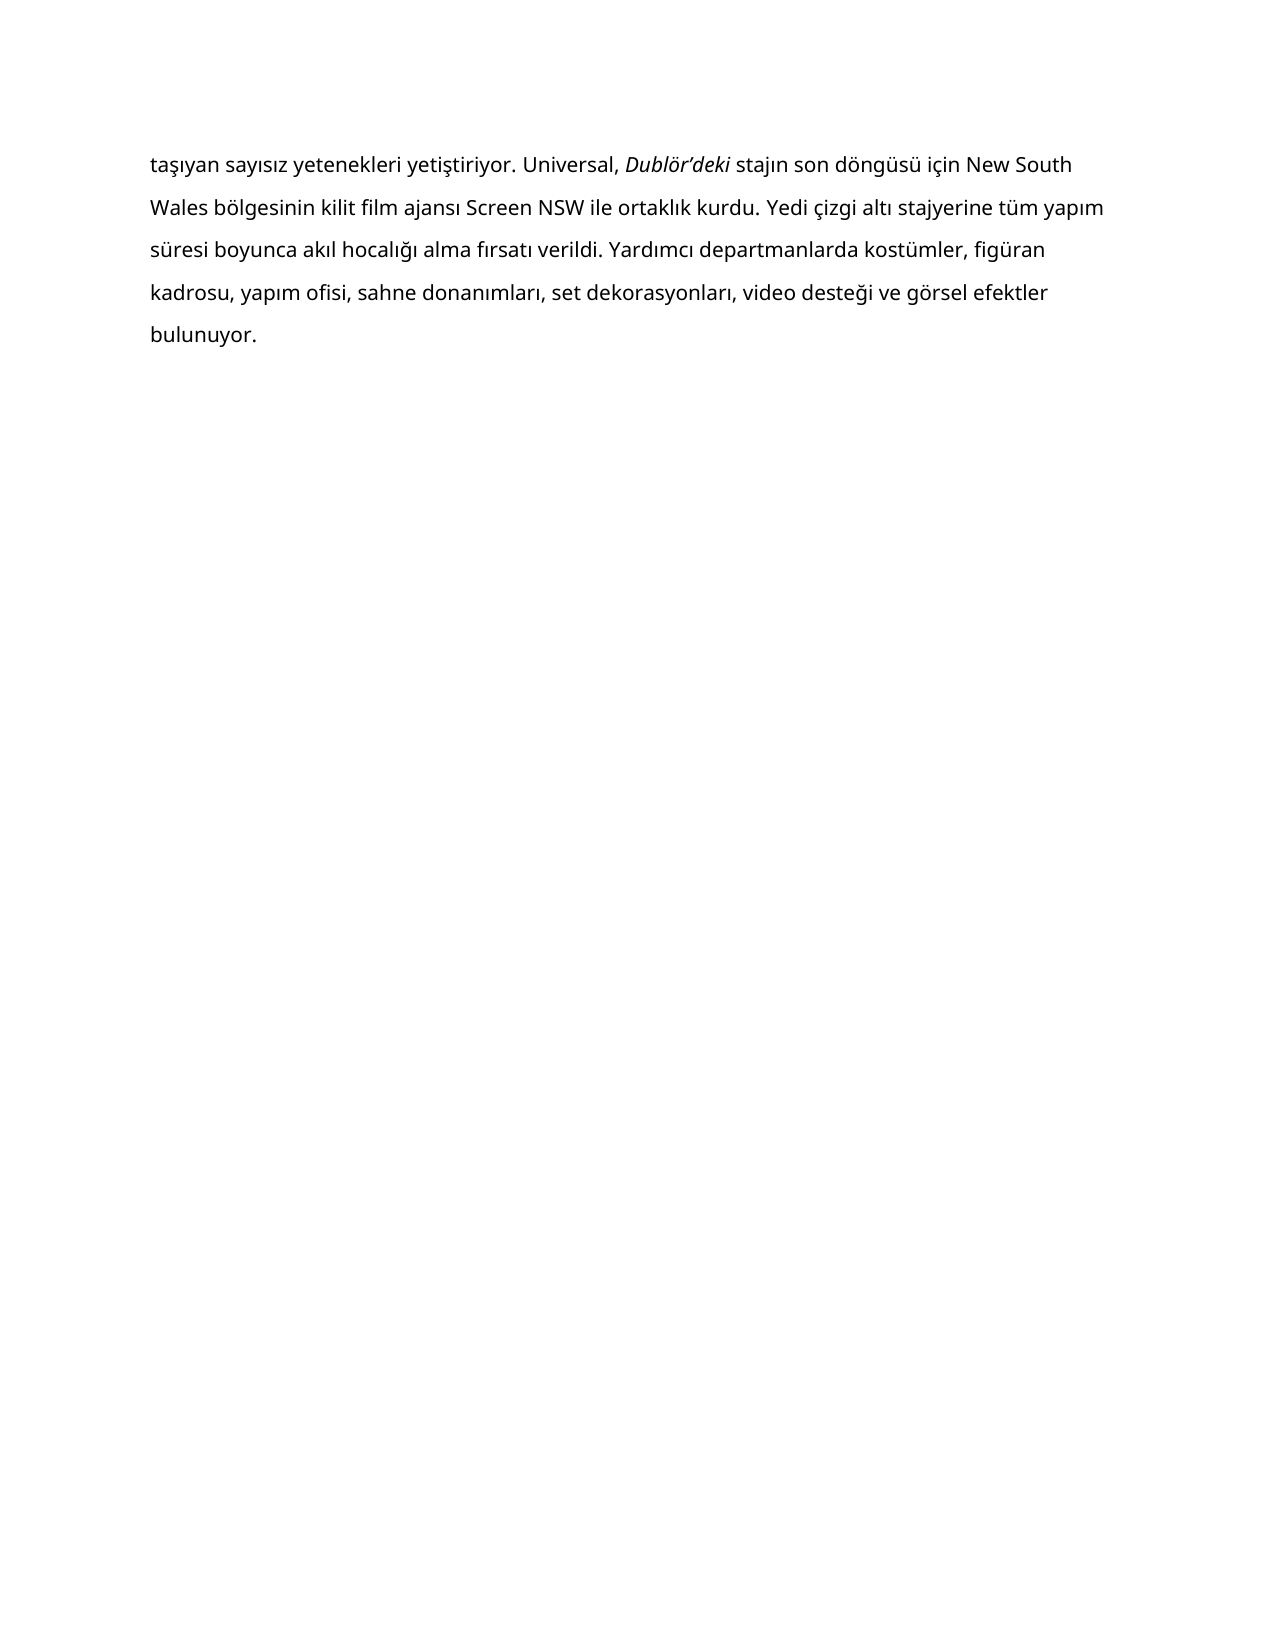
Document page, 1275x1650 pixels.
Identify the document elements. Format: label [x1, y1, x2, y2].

text [150, 150, 1125, 349]
